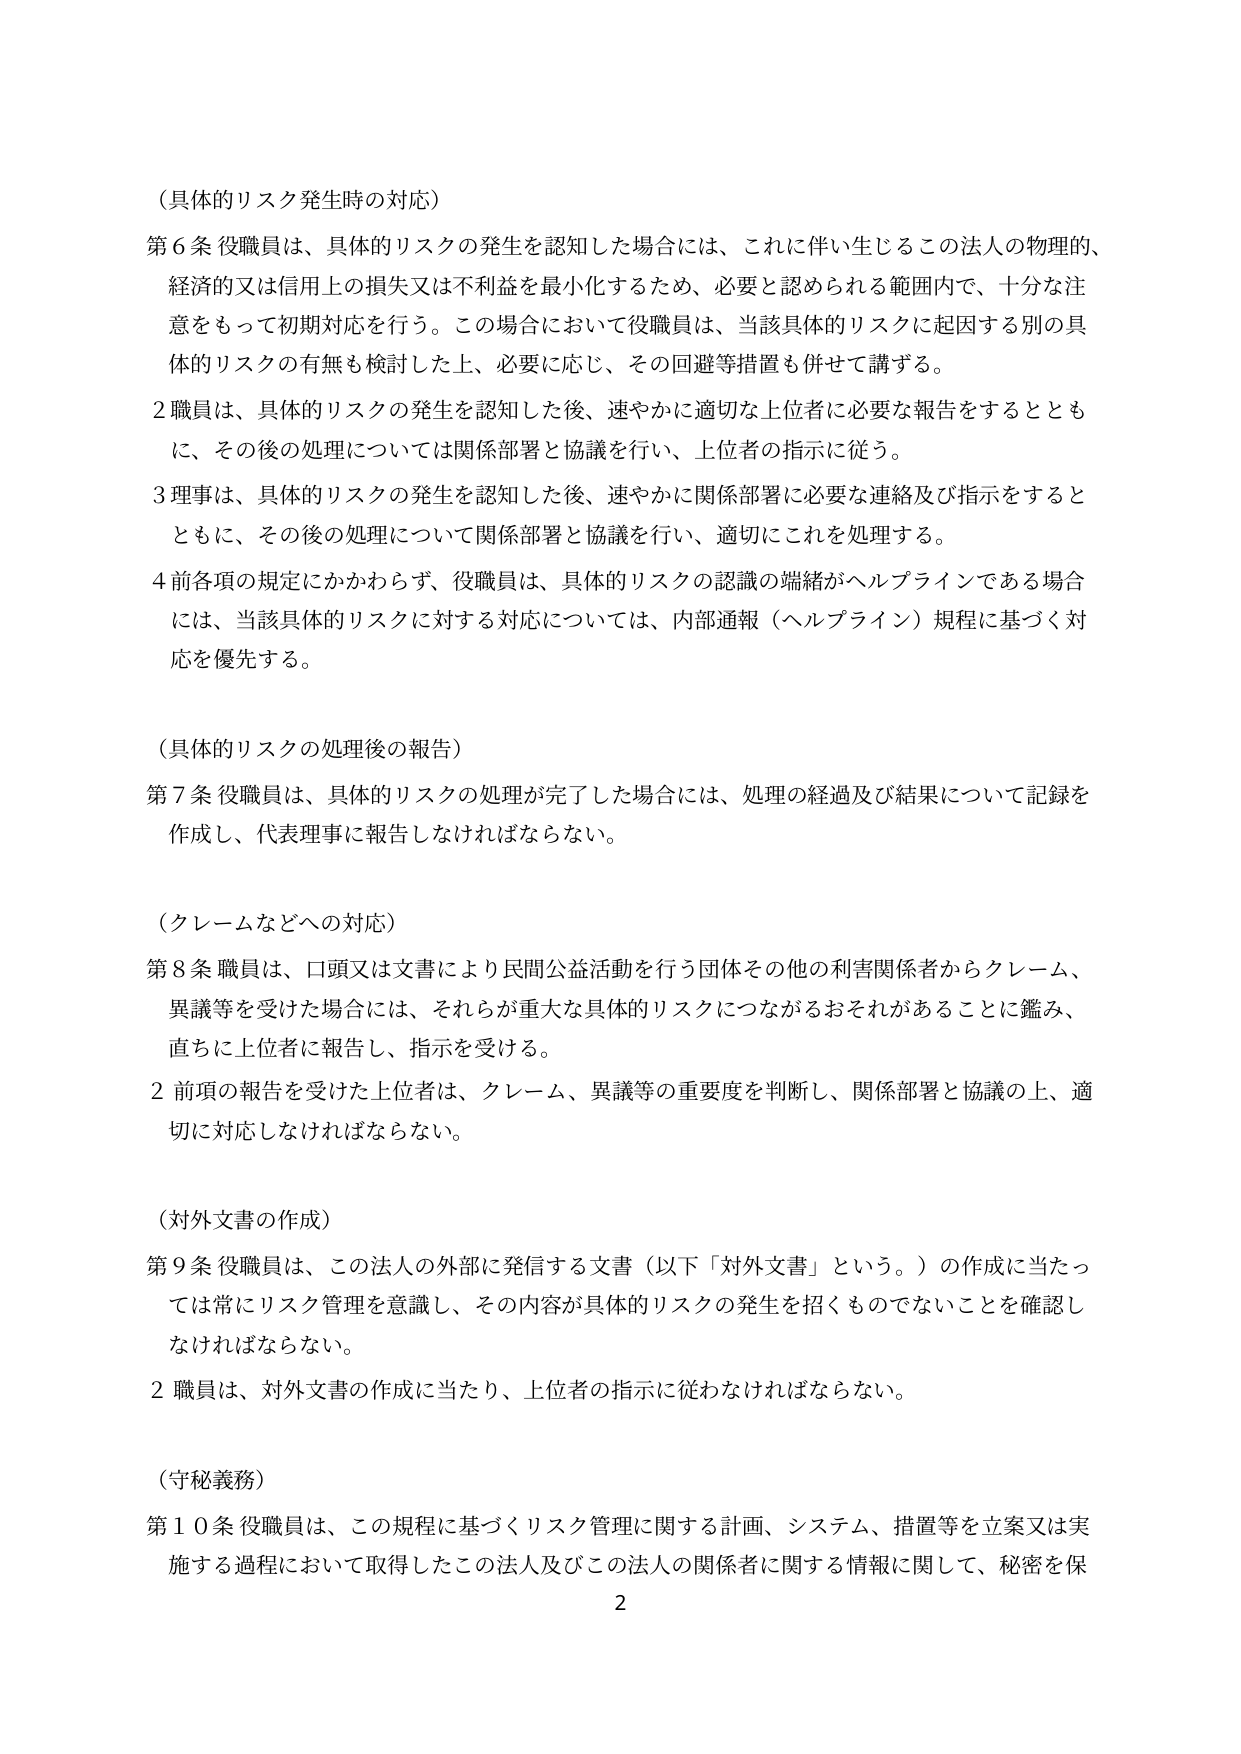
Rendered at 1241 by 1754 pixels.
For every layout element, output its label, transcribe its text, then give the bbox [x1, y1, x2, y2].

list 職員は、具体的リスクの発生を認知した後、速やかに適切な上位者に必要な報告をするとともに、その後の処理については関係部署と協議を行い、上位者の指示に従う。 [148, 394, 1104, 464]
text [146, 1509, 1104, 1580]
text ２ 前項の報告を受けた上位者は、クレーム、異議等の重要度を判断し、関係部署と協議の上、適切に対応しなければならない。 [146, 1074, 1104, 1145]
text （クレームなどへの対応） [146, 907, 1104, 938]
text 第６条 役職員は、具体的リスクの発生を認知した場合には、これに伴い生じるこの法人の物理的、経済的又は信用上の損失又は不利益を最小化するため、必要と認められる範囲内で、十分な注意をもって初期対応を行う。この場合において役職員は、当該具体的リスクに起因する別の具体的リスクの有無も検討した上、必要に応じ、その回避等措置も併せて講ずる。 [146, 229, 1104, 379]
text 第９条 役職員は、この法人の外部に発信する文書（以下「対外文書」という。）の作成に当たっては常にリスク管理を意識し、その内容が具体的リスクの発生を招くものでないことを確認しなければならない。 [146, 1249, 1104, 1359]
text 第８条 職員は、口頭又は文書により民間公益活動を行う団体その他の利害関係者からクレーム、異議等を受けた場合には、それらが重大な具体的リスクにつながるおそれがあることに鑑み、直ちに上位者に報告し、指示を受ける。 [146, 952, 1104, 1062]
text 第７条 役職員は、具体的リスクの処理が完了した場合には、処理の経過及び結果について記録を作成し、代表理事に報告しなければならない。 [146, 778, 1104, 848]
text （具体的リスク発生時の対応） [146, 184, 1104, 215]
list 理事は、具体的リスクの発生を認知した後、速やかに関係部署に必要な連絡及び指示をするとともに、その後の処理について関係部署と協議を行い、適切にこれを処理する。 [148, 479, 1104, 549]
text （具体的リスクの処理後の報告） [146, 732, 1104, 763]
list 前各項の規定にかかわらず、役職員は、具体的リスクの認識の端緒がヘルプラインである場合には、当該具体的リスクに対する対応については、内部通報（ヘルプライン）規程に基づく対応を優先する。 [148, 564, 1104, 674]
text ２ 職員は、対外文書の作成に当たり、上位者の指示に従わなければならない。 [146, 1374, 1104, 1405]
text （守秘義務） [146, 1463, 1104, 1495]
text （対外文書の作成） [146, 1203, 1104, 1235]
